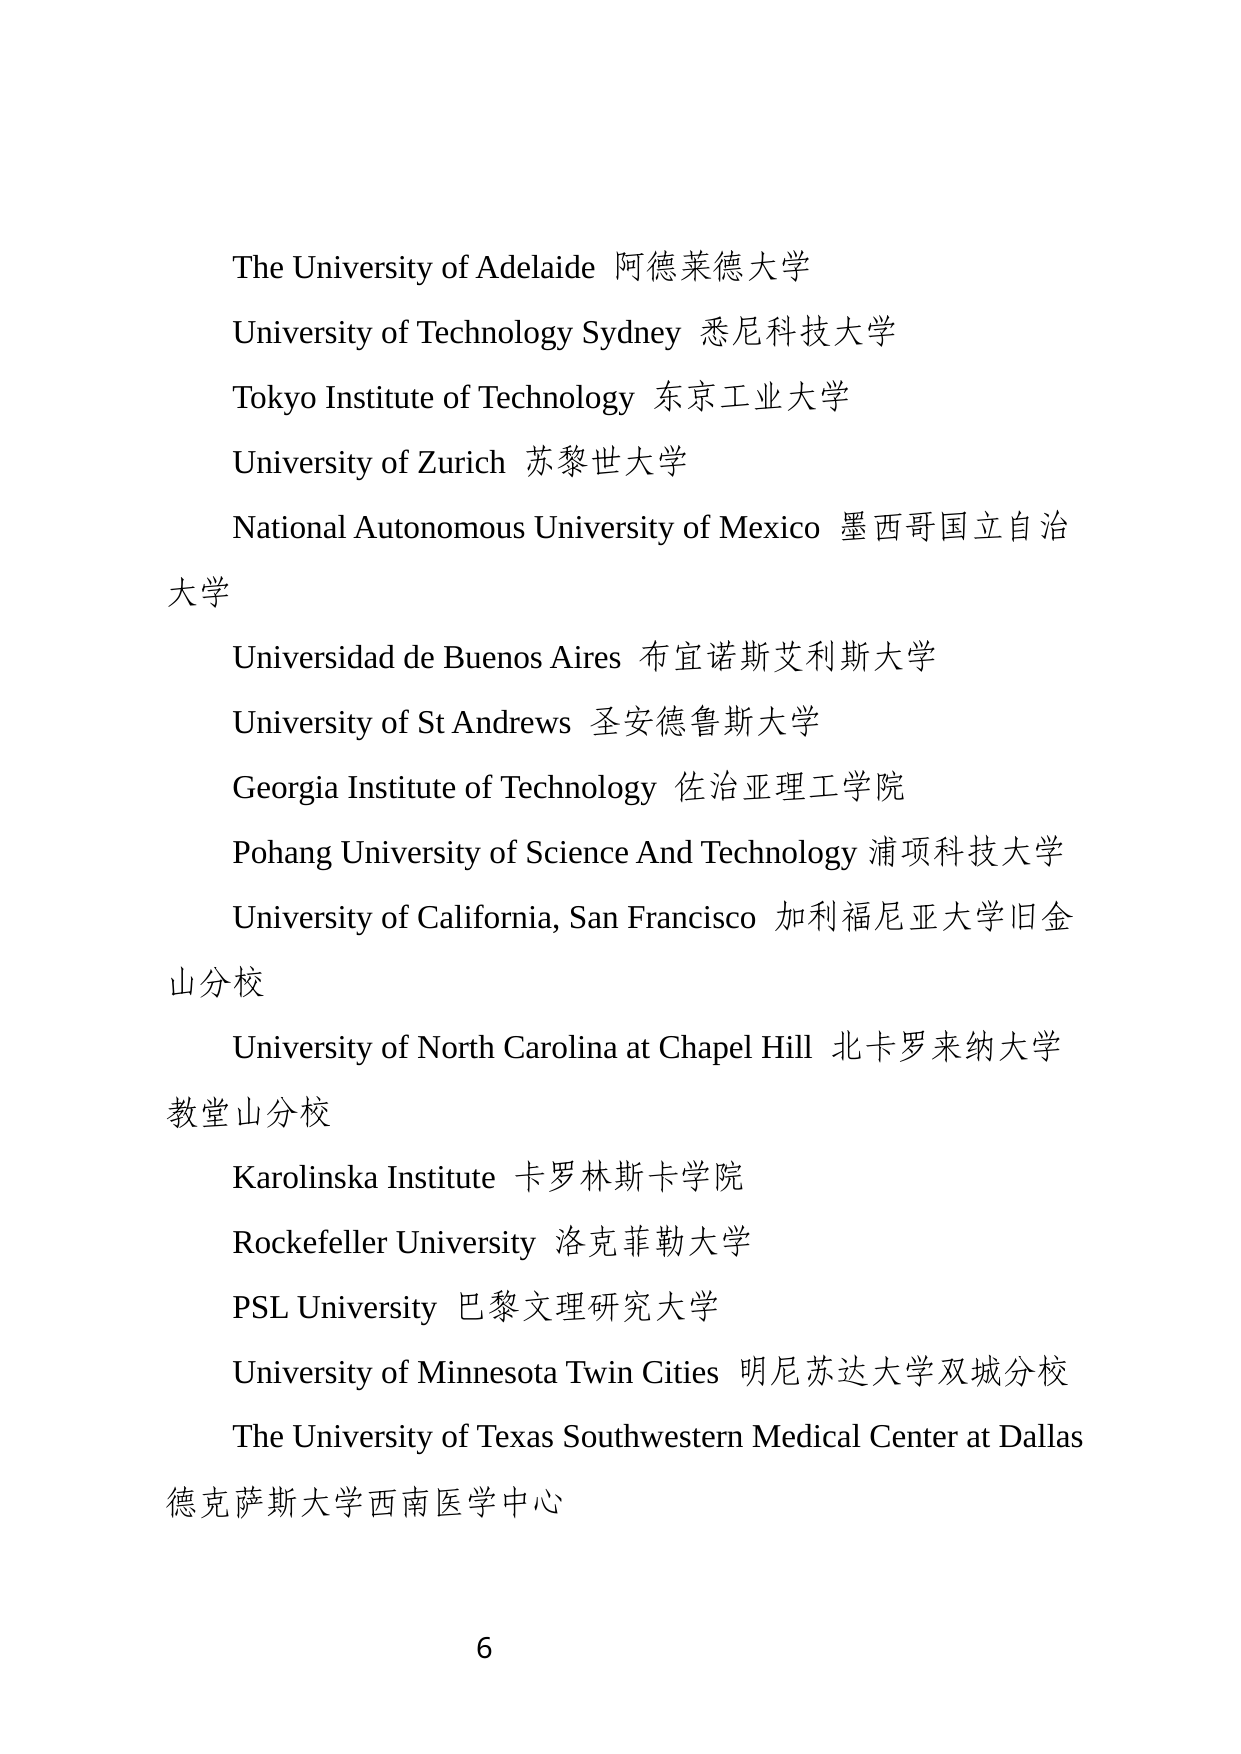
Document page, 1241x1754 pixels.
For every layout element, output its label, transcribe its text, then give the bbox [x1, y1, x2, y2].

text PSL University 巴黎文理研究大学 [165, 1273, 1087, 1338]
text Karolinska Institute 卡罗林斯卡学院 [165, 1143, 1087, 1208]
text National Autonomous University of Mexico 墨西哥国立自治大学 [165, 493, 1087, 623]
text Rockefeller University 洛克菲勒大学 [165, 1208, 1087, 1273]
text University of North Carolina at Chapel Hill 北卡罗来纳大学教堂山分校 [165, 1013, 1087, 1143]
text The University of Adelaide 阿德莱德大学 [165, 233, 1087, 298]
text University of Zurich 苏黎世大学 [165, 428, 1087, 493]
text University of Technology Sydney 悉尼科技大学 [165, 298, 1087, 363]
text Pohang University of Science And Technology 浦项科技大学 [165, 818, 1087, 883]
text University of California, San Francisco 加利福尼亚大学旧金山分校 [165, 883, 1087, 1013]
text Georgia Institute of Technology 佐治亚理工学院 [165, 753, 1087, 818]
text University of Minnesota Twin Cities 明尼苏达大学双城分校 [165, 1338, 1087, 1403]
text Universidad de Buenos Aires 布宜诺斯艾利斯大学 [165, 623, 1087, 688]
text University of St Andrews 圣安德鲁斯大学 [165, 688, 1087, 753]
text Tokyo Institute of Technology 东京工业大学 [165, 363, 1087, 428]
text The University of Texas Southwestern Medical Center at Dallas德克萨斯大学西南医学中心 [165, 1403, 1087, 1533]
